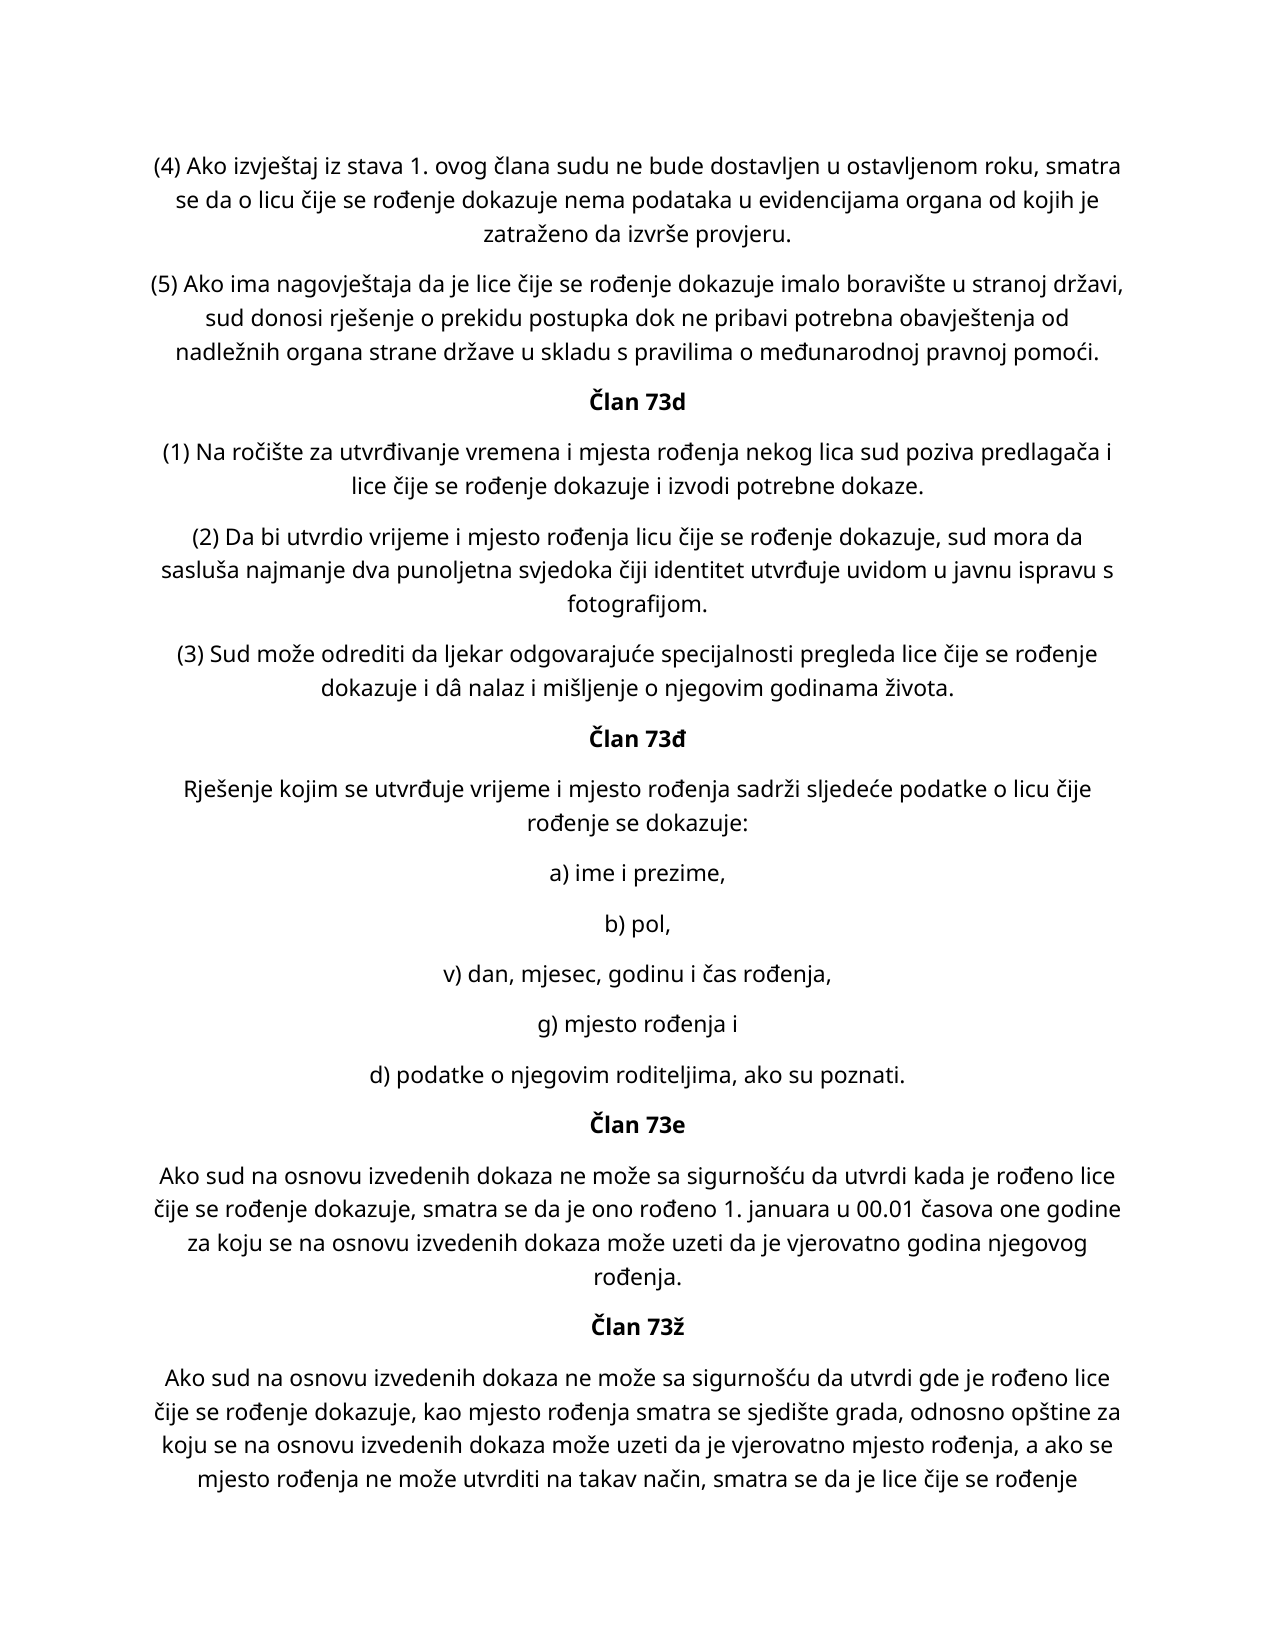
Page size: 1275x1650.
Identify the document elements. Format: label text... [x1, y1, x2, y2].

text Član 73d [150, 386, 1125, 417]
text Ako sud na osnovu izvedenih dokaza ne može sa sigurnošću da utvrdi kada je rođeno lice čije se rođenje dokazuje, smatra se da je ono rođeno 1. januara u 00.01 časova one godine za koju se na osnovu izvedenih dokaza može uzeti da je vjerovatno godina njegovog rođenja. [150, 1159, 1125, 1292]
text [150, 1362, 1125, 1494]
text (2) Da bi utvrdio vrijeme i mjesto rođenja licu čije se rođenje dokazuje, sud mora da sasluša najmanje dva punoljetna svjedoka čiji identitet utvrđuje uvidom u javnu ispravu s fotografijom. [150, 520, 1125, 619]
text g) mjesto rođenja i [150, 1008, 1125, 1039]
text (4) Ako izvještaj iz stava 1. ovog člana sudu ne bude dostavljen u ostavljenom roku, smatra se da o licu čije se rođenje dokazuje nema podataka u evidencijama organa od kojih je zatraženo da izvrše provjeru. [150, 150, 1125, 249]
text Član 73ž [150, 1311, 1125, 1342]
text (1) Na ročište za utvrđivanje vremena i mjesta rođenja nekog lica sud poziva predlagača i lice čije se rođenje dokazuje i izvodi potrebne dokaze. [150, 436, 1125, 501]
text (5) Ako ima nagovještaja da je lice čije se rođenje dokazuje imalo boravište u stranoj državi, sud donosi rješenje o prekidu postupka dok ne pribavi potrebna obavještenja od nadležnih organa strane države u skladu s pravilima o međunarodnoj pravnoj pomoći. [150, 268, 1125, 367]
text v) dan, mjesec, godinu i čas rođenja, [150, 958, 1125, 989]
text Član 73đ [150, 722, 1125, 754]
text (3) Sud može odrediti da ljekar odgovarajuće specijalnosti pregleda lice čije se rođenje dokazuje i dâ nalaz i mišljenje o njegovim godinama života. [150, 638, 1125, 703]
text b) pol, [150, 907, 1125, 939]
text a) ime i prezime, [150, 857, 1125, 888]
text d) podatke o njegovim roditeljima, ako su poznati. [150, 1059, 1125, 1090]
text Član 73e [150, 1109, 1125, 1140]
text Rješenje kojim se utvrđuje vrijeme i mjesto rođenja sadrži sljedeće podatke o licu čije rođenje se dokazuje: [150, 773, 1125, 838]
